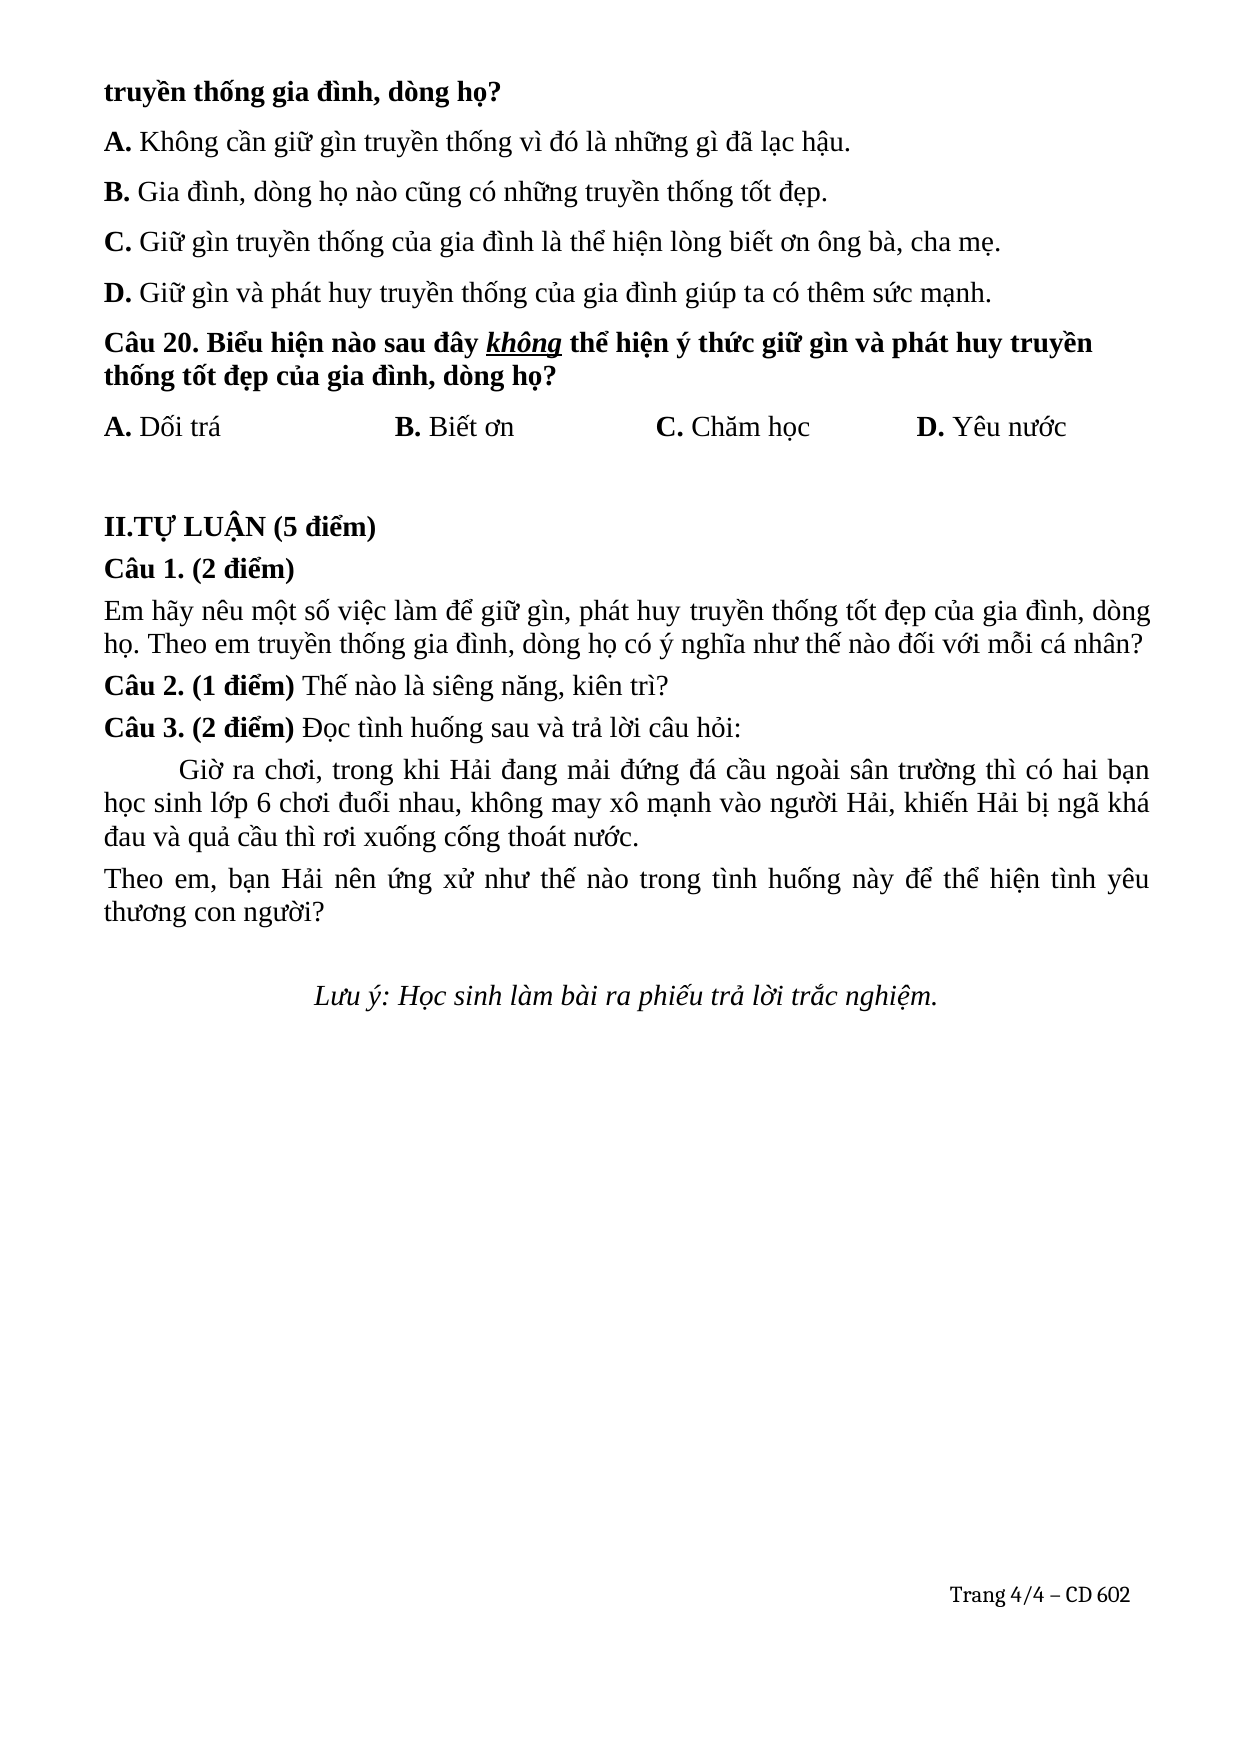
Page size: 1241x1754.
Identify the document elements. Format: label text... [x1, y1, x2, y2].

text II.TỰ LUẬN (5 điểm) [103, 509, 1151, 543]
text Câu 20. Biểu hiện nào sau đây không thể hiện ý thức giữ gìn và phát huy truyền thống tốt đẹp của gia đình, dòng họ? [103, 325, 1151, 392]
text B. Gia đình, dòng họ nào cũng có những truyền thống tốt đẹp. [103, 174, 1151, 208]
text truyền thống gia đình, dòng họ? [103, 74, 1151, 107]
text Em hãy nêu một số việc làm để giữ gìn, phát huy truyền thống tốt đẹp của gia đình, dòng họ. Theo em truyền thống gia đình, dòng họ có ý nghĩa như thế nào đối với mỗi cá nhân? [103, 593, 1151, 660]
list Trang 4/4 – CD 602 [853, 1582, 1151, 1608]
text Câu 2. (1 điểm) Thế nào là siêng năng, kiên trì? [103, 668, 1151, 702]
text A. Dối trá B. Biết ơn C. Chăm học D. Yêu nước [103, 409, 1151, 442]
text Giờ ra chơi, trong khi Hải đang mải đứng đá cầu ngoài sân trường thì có hai bạn học sinh lớp 6 chơi đuổi nhau, không may xô mạnh vào người Hải, khiến Hải bị ngã khá đau và quả cầu thì rơi xuống cống thoát nước. [103, 752, 1151, 853]
text D. Giữ gìn và phát huy truyền thống của gia đình giúp ta có thêm sức mạnh. [103, 275, 1151, 308]
text Câu 1. (2 điểm) [103, 551, 1151, 584]
text Theo em, bạn Hải nên ứng xử như thế nào trong tình huống này để thể hiện tình yêu thương con người? [103, 861, 1151, 928]
text Câu 3. (2 điểm) Đọc tình huống sau và trả lời câu hỏi: [103, 710, 1151, 744]
text A. Không cần giữ gìn truyền thống vì đó là những gì đã lạc hậu. [103, 124, 1151, 158]
text C. Giữ gìn truyền thống của gia đình là thể hiện lòng biết ơn ông bà, cha mẹ. [103, 224, 1151, 258]
list Lưu ý: Học sinh làm bài ra phiếu trả lời trắc nghiệm. [103, 978, 1151, 1012]
